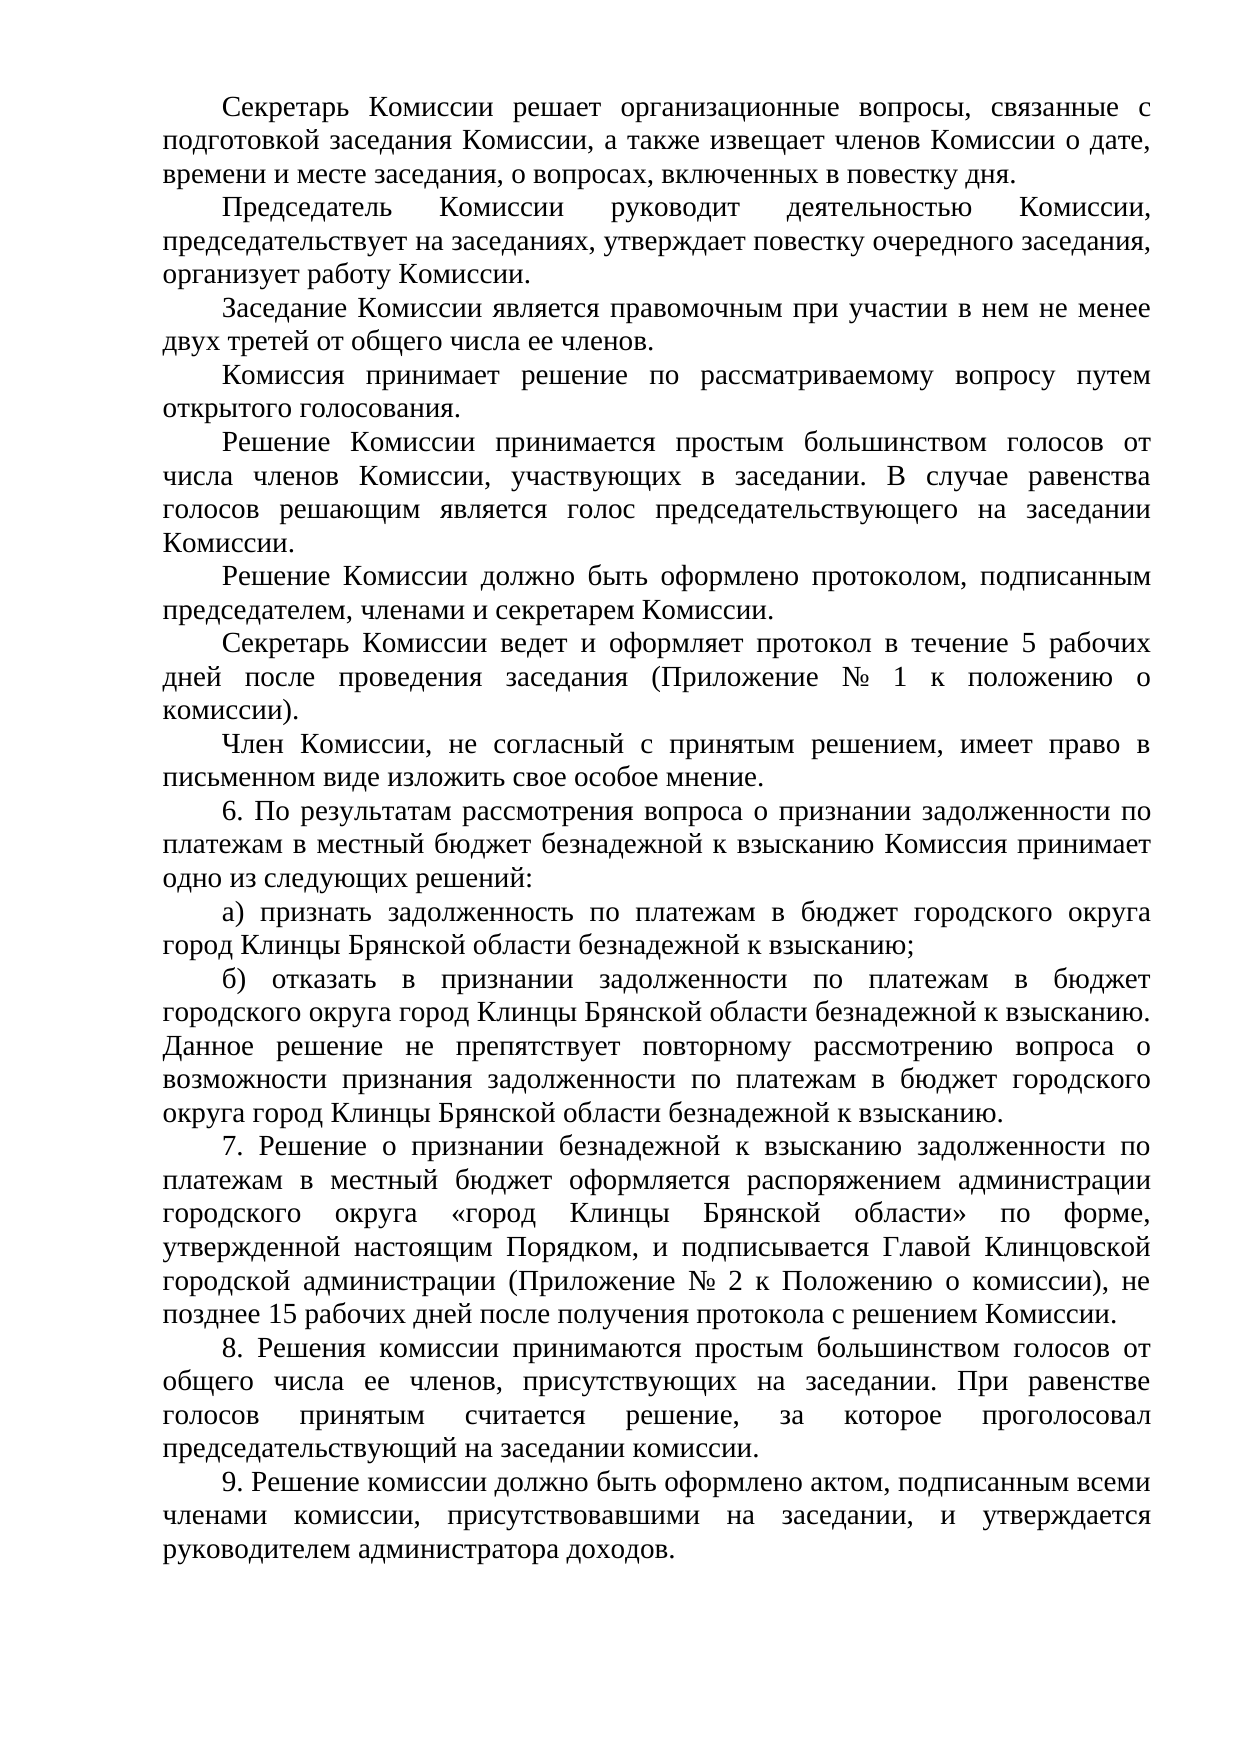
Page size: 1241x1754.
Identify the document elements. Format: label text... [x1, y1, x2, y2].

text Председатель Комиссии руководит деятельностью Комиссии, председательствует на заседаниях, утверждает повестку очередного заседания, организует работу Комиссии. [162, 189, 1152, 290]
text Решение Комиссии должно быть оформлено протоколом, подписанным председателем, членами и секретарем Комиссии. [162, 558, 1152, 625]
text Комиссия принимает решение по рассматриваемому вопросу путем открытого голосования. [162, 357, 1152, 424]
text а) признать задолженность по платежам в бюджет городского округа город Клинцы Брянской области безнадежной к взысканию; [162, 894, 1152, 961]
text 8. Решения комиссии принимаются простым большинством голосов от общего числа ее членов, присутствующих на заседании. При равенстве голосов принятым считается решение, за которое проголосовал председательствующий на заседании комиссии. [162, 1330, 1152, 1464]
text Секретарь Комиссии решает организационные вопросы, связанные с подготовкой заседания Комиссии, а также извещает членов Комиссии о дате, времени и месте заседания, о вопросах, включенных в повестку дня. [162, 89, 1152, 189]
text б) отказать в признании задолженности по платежам в бюджет городского округа город Клинцы Брянской области безнадежной к взысканию. Данное решение не препятствует повторному рассмотрению вопроса о возможности признания задолженности по платежам в бюджет городского округа город Клинцы Брянской области безнадежной к взысканию. [162, 961, 1152, 1128]
text Секретарь Комиссии ведет и оформляет протокол в течение 5 рабочих дней после проведения заседания (Приложение № 1 к положению о комиссии). [162, 625, 1152, 726]
text 9. Решение комиссии должно быть оформлено актом, подписанным всеми членами комиссии, присутствовавшими на заседании, и утверждается руководителем администратора доходов. [162, 1464, 1152, 1564]
text Член Комиссии, не согласный с принятым решением, имеет право в письменном виде изложить свое особое мнение. [162, 726, 1152, 793]
text 6. По результатам рассмотрения вопроса о признании задолженности по платежам в местный бюджет безнадежной к взысканию Комиссия принимает одно из следующих решений: [162, 793, 1152, 894]
text Заседание Комиссии является правомочным при участии в нем не менее двух третей от общего числа ее членов. [162, 290, 1152, 357]
text Решение Комиссии принимается простым большинством голосов от числа членов Комиссии, участвующих в заседании. В случае равенства голосов решающим является голос председательствующего на заседании Комиссии. [162, 424, 1152, 558]
text 7. Решение о признании безнадежной к взысканию задолженности по платежам в местный бюджет оформляется распоряжением администрации городского округа «город Клинцы Брянской области» по форме, утвержденной настоящим Порядком, и подписывается Главой Клинцовской городской администрации (Приложение № 2 к Положению о комиссии), не позднее 15 рабочих дней после получения протокола с решением Комиссии. [162, 1128, 1152, 1330]
